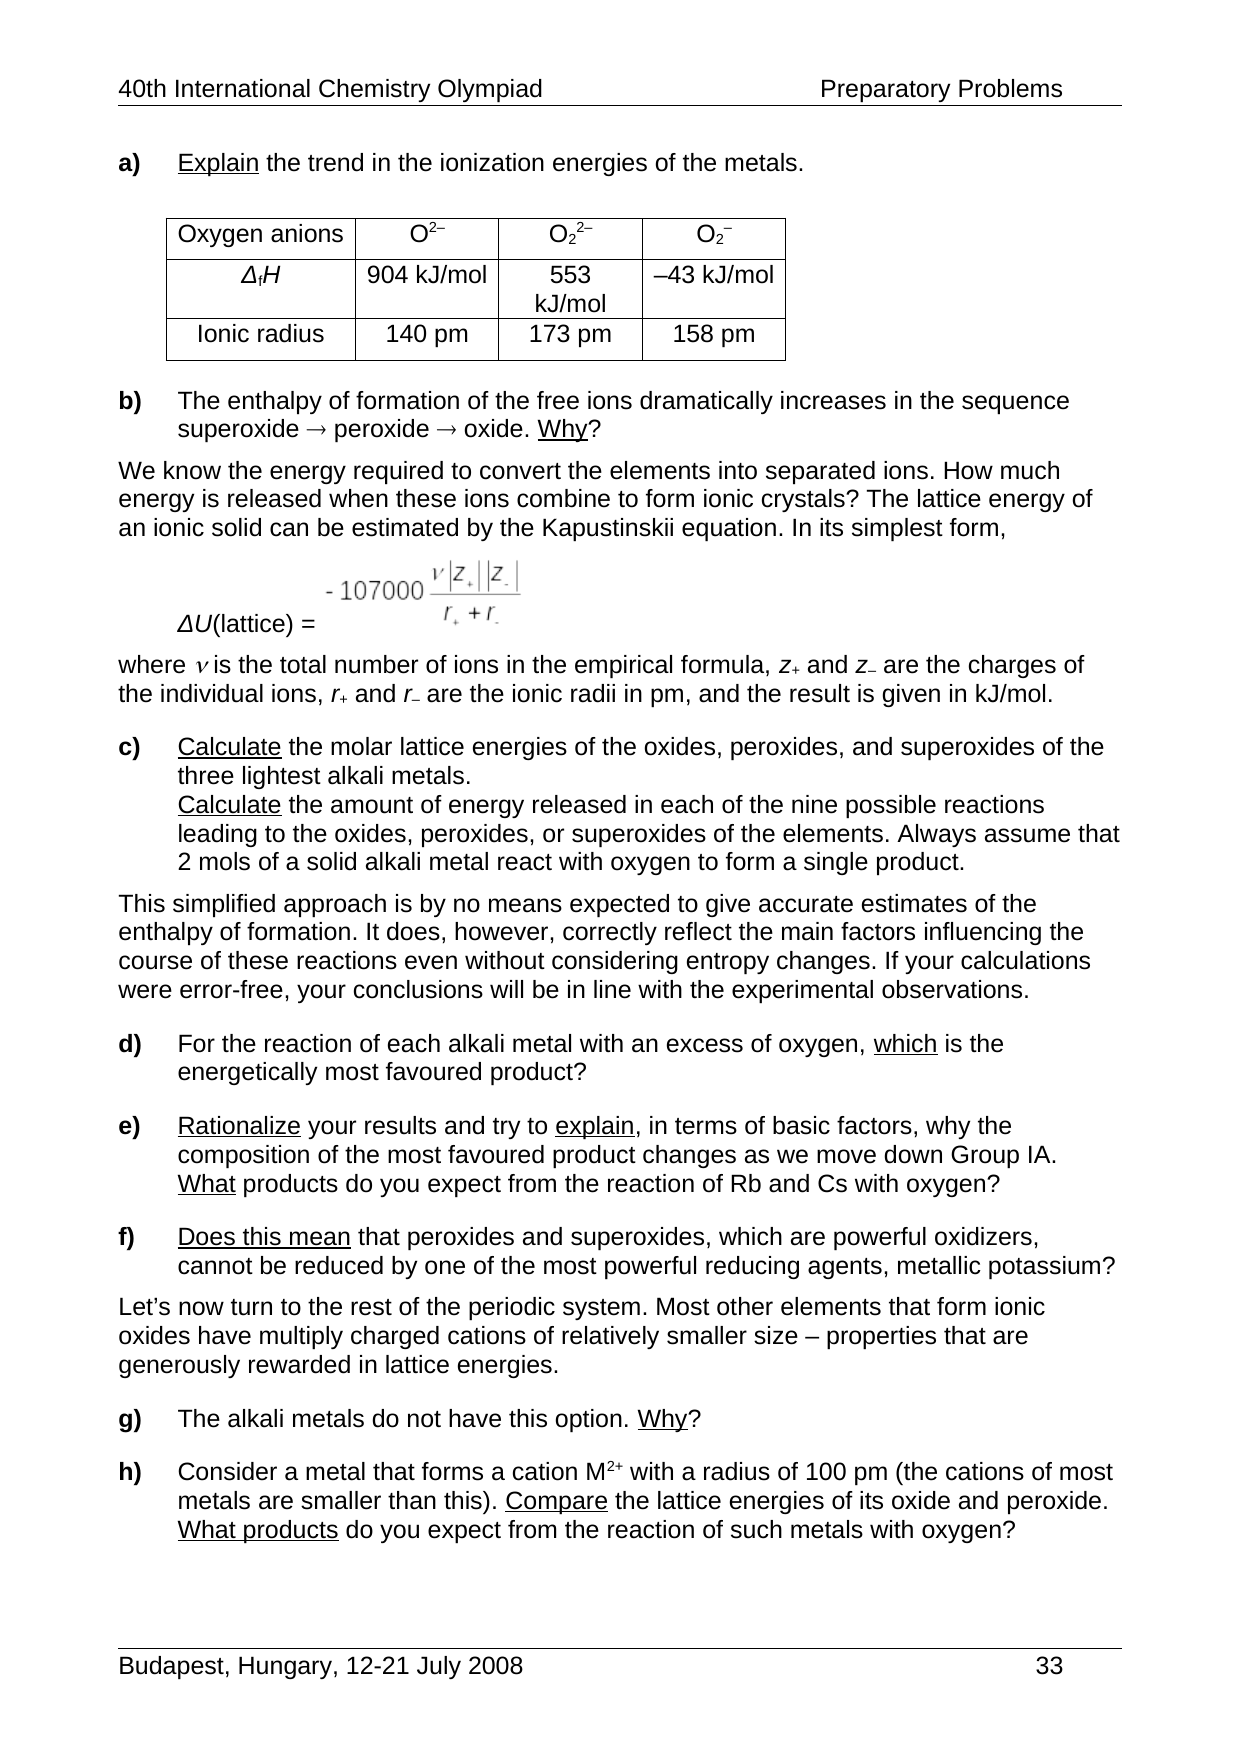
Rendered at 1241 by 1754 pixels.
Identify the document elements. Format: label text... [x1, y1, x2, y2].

text e) Rationalize your results and try to explain, in terms of basic factors, why the composition of the most favoured product changes as we move down What products do you expect from the reaction of Rb and Cs with oxygen? [118, 1111, 1122, 1197]
text This simplified approach is by no means expected to give accurate estimates of the enthalpy of formation. It does, however, correctly reflect the main factors influencing the course of these reactions even without considering entropy changes. If your calculations were error-free, your conclusions will be in line with the experimental observations. [118, 889, 1122, 1004]
text c) Calculate the molar lattice energies of the oxides, peroxides, and superoxides of the three lightest alkali metals. Calculate the amount of energy released in each of the nine possible reactions leading to the oxides, peroxides, or superoxides of the elements. Always assume that 2 mols of a solid alkali metal react with oxygen to form a single product. [118, 732, 1122, 876]
text ΔU(lattice) = [177, 554, 1122, 637]
table_header Oxygen anions [167, 219, 355, 259]
table_cell Ionic radius [167, 319, 355, 359]
table_cell –43 kJ/mol [643, 260, 785, 318]
text h) Consider a metal that forms a cation M2+ with a radius of 100 pm (the cations of most metals are smaller than this). Compare the lattice energies of its oxide and peroxide. What products do you expect from the reaction of such metals with oxygen? [118, 1457, 1122, 1544]
table_cell 173 pm [499, 319, 642, 359]
text Let’s now turn to the rest of the periodic system. Most other elements that form ionic oxides have multiply charged cations of relatively smaller size – properties that are generously rewarded in lattice energies. [118, 1292, 1122, 1379]
table_cell ΔfH [167, 260, 355, 318]
table_header O22– [499, 219, 642, 259]
text where is the total number of ions in the empirical formula, z+ and z– are the charges of the individual ions, r+ and r– are the ionic radii in pm, and the result is given in kJ/mol. [118, 650, 1122, 707]
text g) The alkali metals do not have this option. Why? [118, 1404, 1122, 1432]
table_header O2– [356, 219, 498, 259]
table_cell 140 pm [356, 319, 498, 359]
text f) Does this mean that peroxides and superoxides, which are powerful oxidizers, cannot be reduced by one of the most powerful reducing agents, metallic potassium? [118, 1222, 1122, 1280]
table_cell 553 kJ/mol [499, 260, 642, 318]
text d) For the reaction of each alkali metal with an excess of oxygen, which is the energetically most favoured product? [118, 1029, 1122, 1086]
text a) Explain the trend in the ionization energies of the metals. [118, 148, 1122, 176]
table_cell 904 kJ/mol [356, 260, 498, 318]
text We know the energy required to convert the elements into separated ions. How much energy is released when these ions combine to form ionic crystals? The lattice energy of an ionic solid can be estimated by the Kapustinskii equation. In its simplest form, [118, 456, 1122, 542]
table_cell 158 pm [643, 319, 785, 359]
table_header O2– [643, 219, 785, 259]
text b) The enthalpy of formation of the free ions dramatically increases in the sequence superoxide peroxide oxide. Why? [118, 386, 1122, 443]
